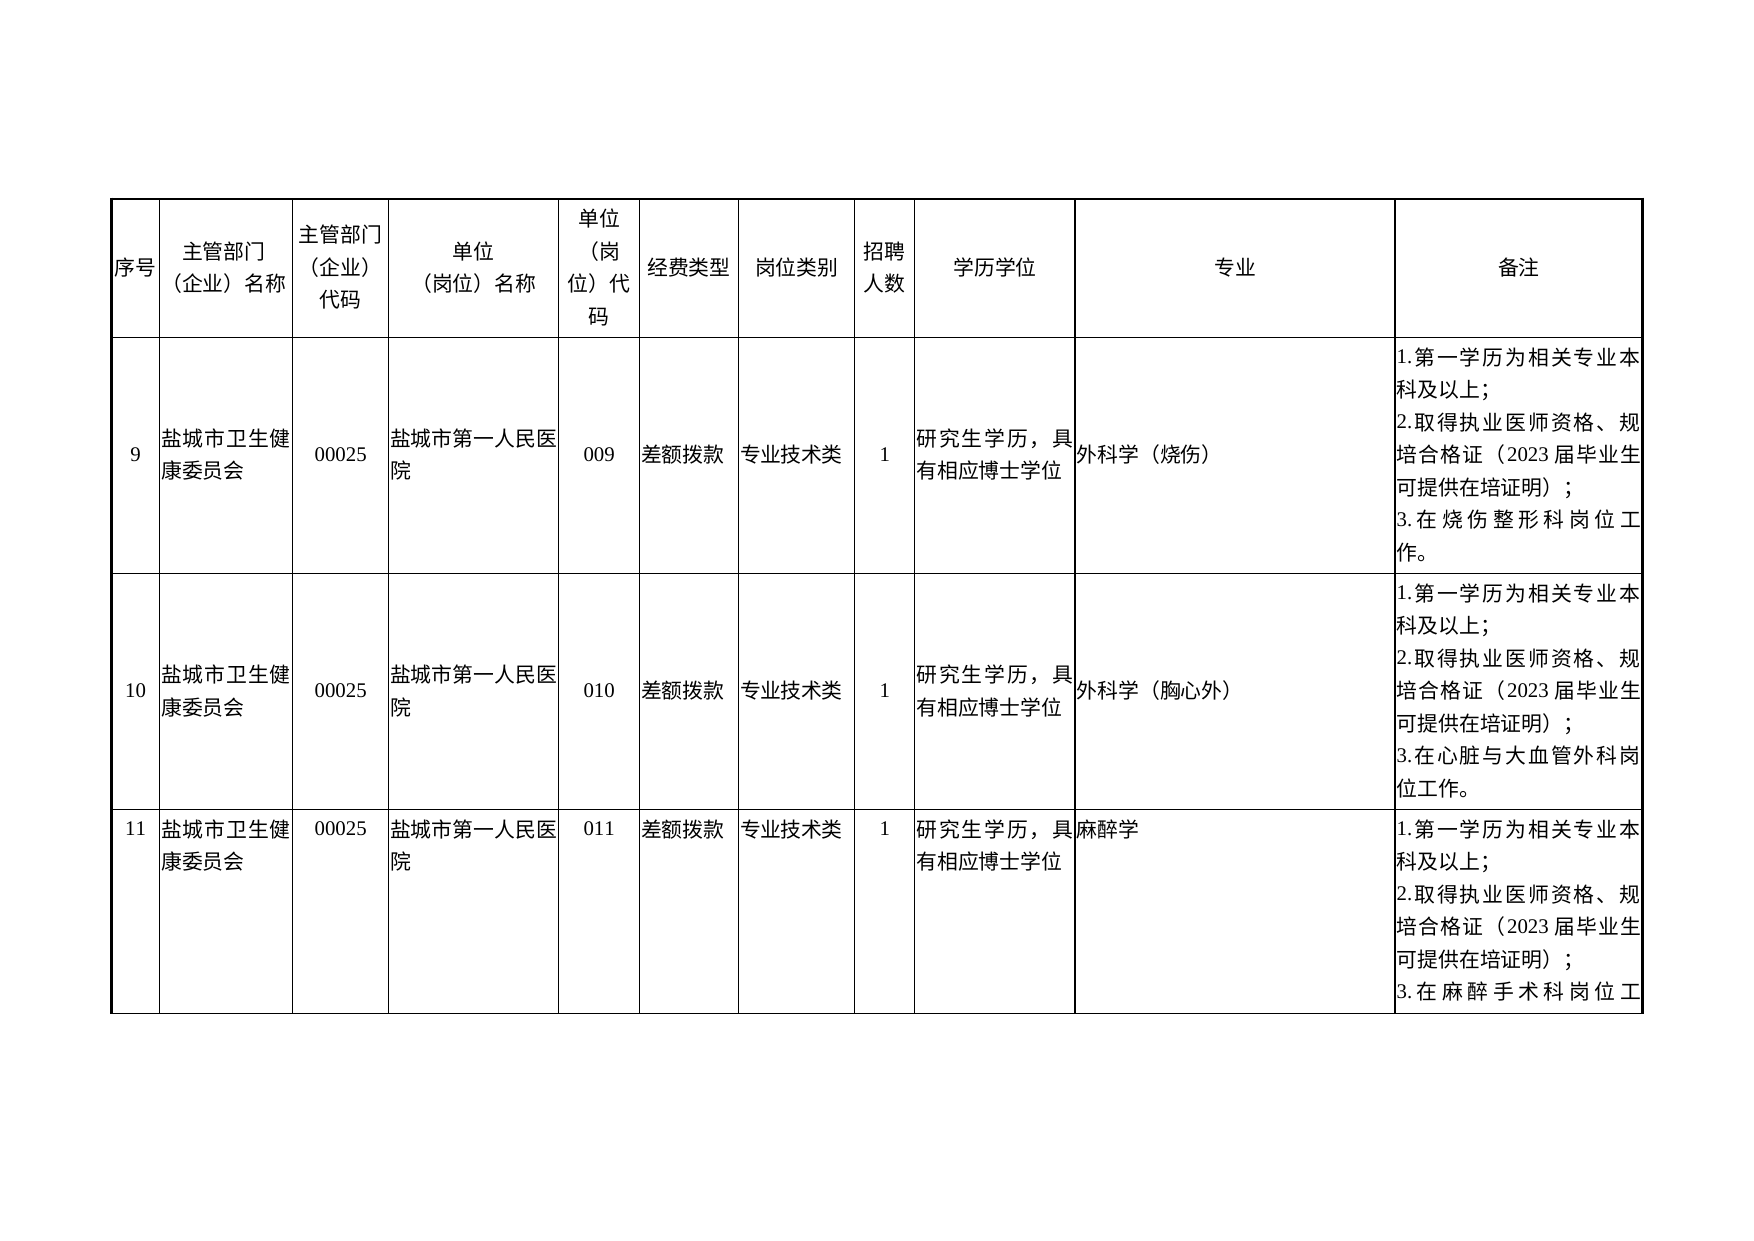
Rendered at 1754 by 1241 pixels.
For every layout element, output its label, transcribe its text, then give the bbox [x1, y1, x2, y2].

table_header 岗位类别 [739, 200, 854, 337]
table_cell 009 [559, 338, 639, 573]
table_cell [1396, 810, 1641, 1013]
table_cell 1.第一学历为相关专业本科及以上； 2.取得执业医师资格、规培合格证（2023届毕业生可提供在培证明）； 3.在心脏与大血管外科岗位工作。 [1396, 574, 1641, 809]
table_cell 1 [855, 338, 914, 573]
table_header 招聘 人数 [855, 200, 914, 337]
table_cell 差额拨款 [640, 810, 738, 1013]
table_cell 010 [559, 574, 639, 809]
table_cell 11 [113, 810, 159, 1013]
table_header 主管部门 （企业）代码 [293, 200, 388, 337]
table_header 专业 [1076, 200, 1394, 337]
table_cell 盐城市卫生健康委员会 [160, 338, 292, 573]
table_cell 00025 [293, 338, 388, 573]
table_cell 9 [113, 338, 159, 573]
table_cell 差额拨款 [640, 574, 738, 809]
table_cell 00025 [293, 574, 388, 809]
table_cell 011 [559, 810, 639, 1013]
table_cell 研究生学历，具有相应博士学位 [915, 810, 1074, 1013]
table_header 单位 （岗位）代码 [559, 200, 639, 337]
table_cell 1 [855, 810, 914, 1013]
table_cell 麻醉学 [1076, 810, 1394, 1013]
table_cell 盐城市第一人民医院 [389, 338, 558, 573]
table_cell 盐城市卫生健康委员会 [160, 574, 292, 809]
table_header 备注 [1396, 200, 1641, 337]
table_header 经费类型 [640, 200, 738, 337]
table_header 学历学位 [915, 200, 1074, 337]
table_header 单位 （岗位）名称 [389, 200, 558, 337]
table_cell 研究生学历，具有相应博士学位 [915, 338, 1074, 573]
table_cell 专业技术类 [739, 574, 854, 809]
table_cell 外科学（胸心外） [1076, 574, 1394, 809]
table_cell 盐城市第一人民医院 [389, 574, 558, 809]
table_cell 1 [855, 574, 914, 809]
table_cell 研究生学历，具有相应博士学位 [915, 574, 1074, 809]
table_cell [1396, 338, 1641, 573]
table_cell 盐城市第一人民医院 [389, 810, 558, 1013]
table_cell 10 [113, 574, 159, 809]
table_header 序号 [113, 200, 159, 337]
table_cell 00025 [293, 810, 388, 1013]
table_cell 盐城市卫生健康委员会 [160, 810, 292, 1013]
table_cell 差额拨款 [640, 338, 738, 573]
table_header 主管部门 （企业）名称 [160, 200, 292, 337]
table_cell 专业技术类 [739, 338, 854, 573]
table_cell 专业技术类 [739, 810, 854, 1013]
table_cell 外科学（烧伤） [1076, 338, 1394, 573]
